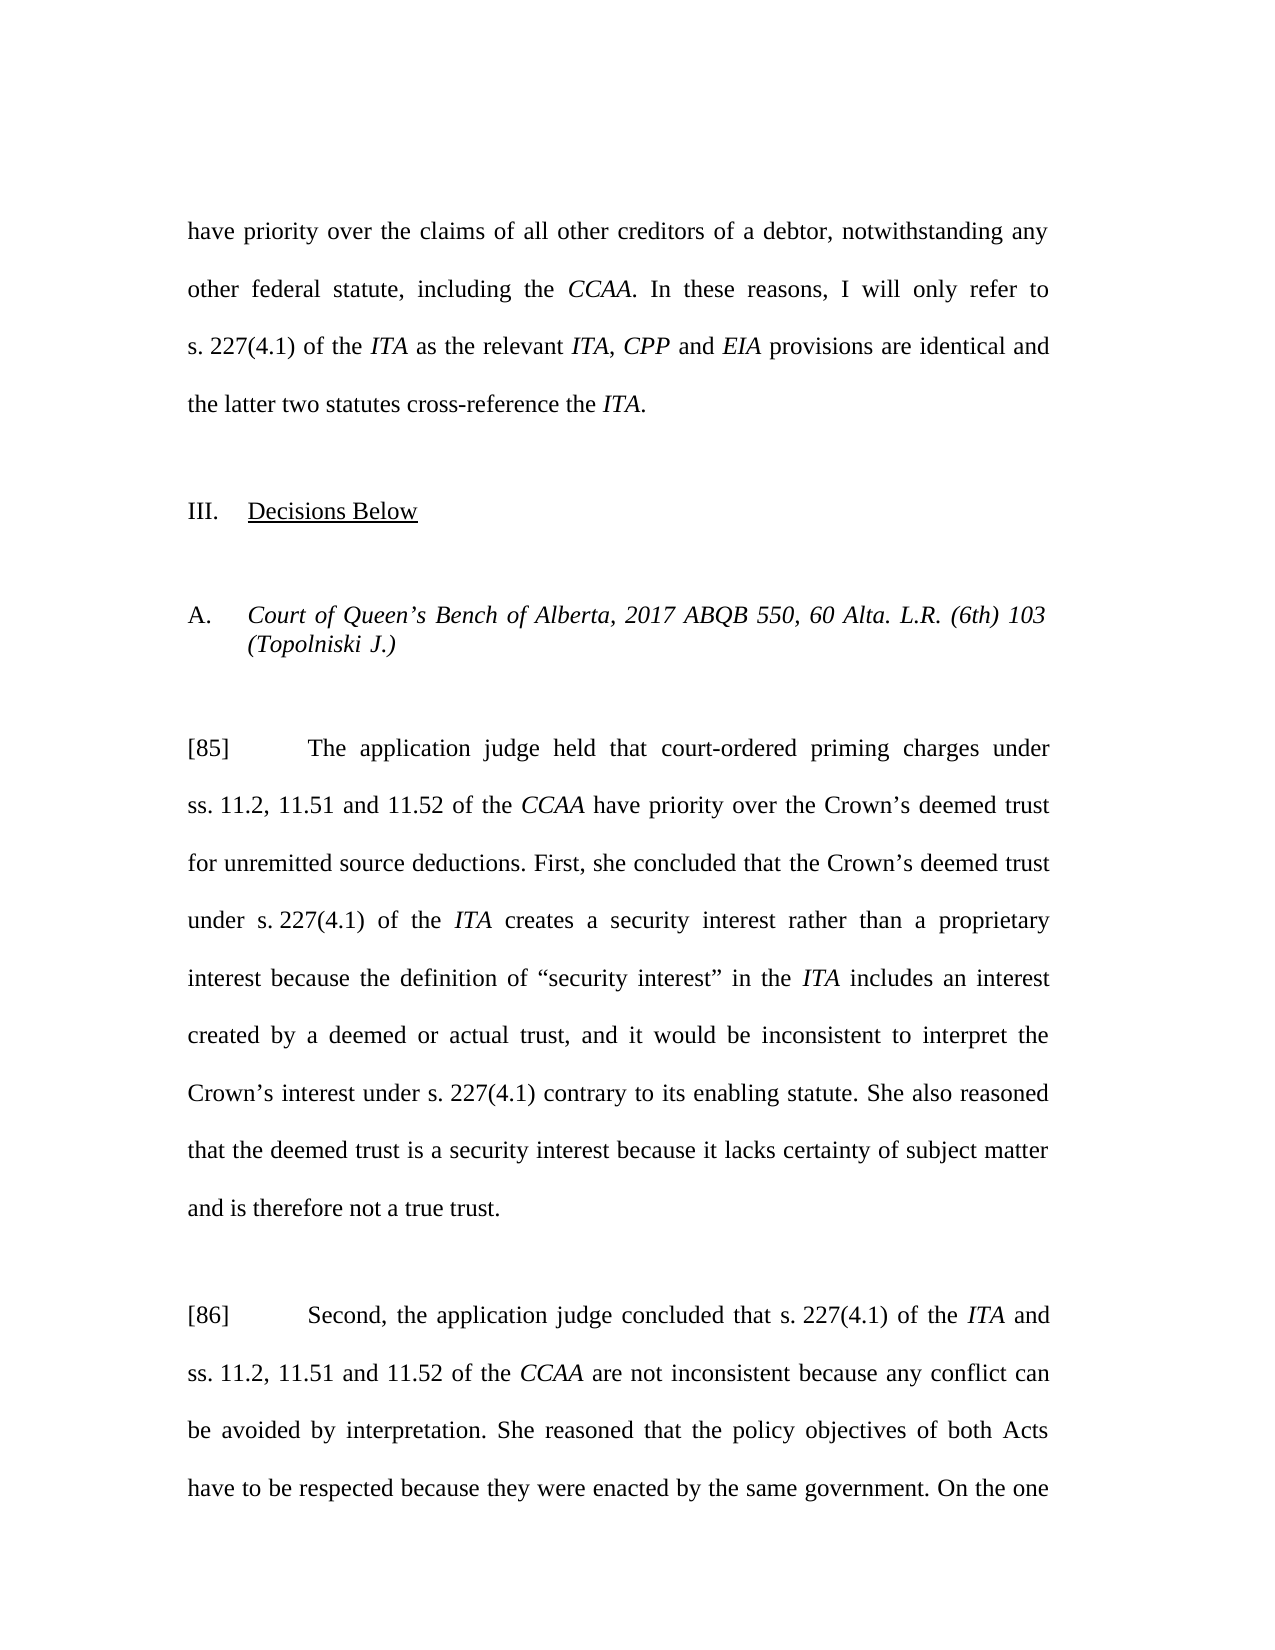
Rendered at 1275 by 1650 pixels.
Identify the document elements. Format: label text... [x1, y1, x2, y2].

title Decisions Below [187, 496, 1050, 525]
text The application judge held that court-ordered priming charges under ss. 11.2, 11.51 and 11.52 of the CCAA have priority over the Crown’s deemed trust for unremitted source deductions. First, she concluded that the Crown’s deemed trust under s. 227(4.1) of the ITA creates a security interest rather than a proprietary interest because the definition of “security interest” in the ITA includes an interest created by a deemed or actual trust, and it would be inconsistent to interpret the Crown’s interest under s. 227(4.1) contrary to its enabling statute. She also reasoned that the deemed trust is a security interest because it lacks certainty of subject matter and is therefore not a true trust. [187, 733, 1050, 1221]
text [187, 1300, 1050, 1501]
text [187, 216, 1050, 418]
title Court of Queen’s Bench of Alberta, 2017 ABQB 550, 60 Alta. L.R. (6th) 103 (Topolniski J.) [187, 600, 1050, 658]
